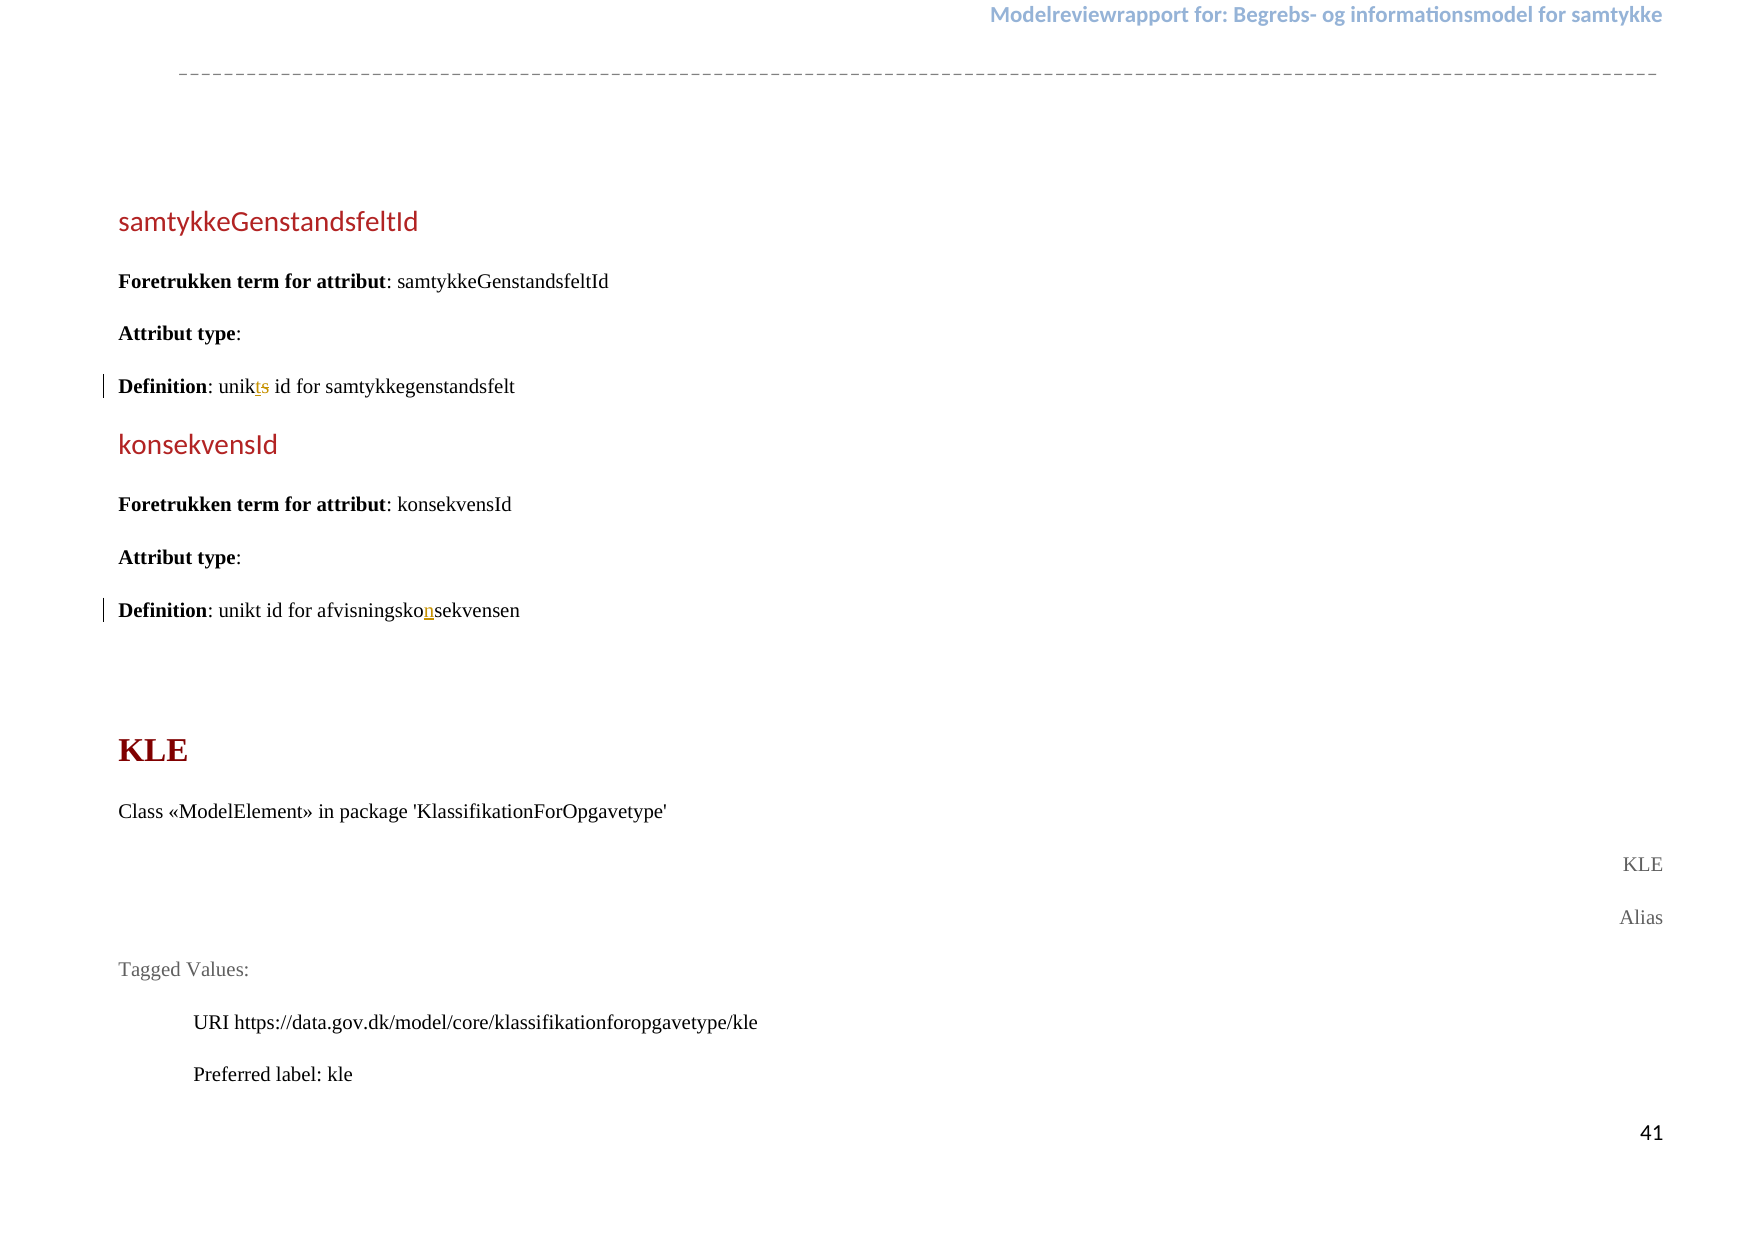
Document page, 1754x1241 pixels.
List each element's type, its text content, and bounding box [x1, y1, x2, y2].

text Preferred label: kle [118, 1062, 1663, 1086]
text Class «ModelElement» in package 'KlassifikationForOpgavetype' [118, 799, 1663, 823]
text KLE [118, 730, 1663, 769]
text Definition: unikt id for afvisningskosekvensen [118, 597, 1663, 622]
text Attribut type: [118, 321, 1663, 345]
text Foretrukken term for attribut: samtykkeGenstandsfeltId [118, 268, 1663, 293]
text Foretrukken term for attribut: konsekvensId [118, 492, 1663, 516]
text KLE [118, 852, 1663, 876]
text URI https://data.gov.dk/model/core/klassifikationforopgavetype/kle [118, 1010, 1663, 1034]
text Tagged Values: [118, 957, 1663, 981]
text samtykkeGenstandsfeltId [118, 203, 1663, 238]
text Attribut type: [118, 545, 1663, 569]
text Definition: unik id for samtykkegenstandsfelt [118, 374, 1663, 398]
text Alias [118, 904, 1663, 929]
text konsekvensId [118, 426, 1663, 462]
